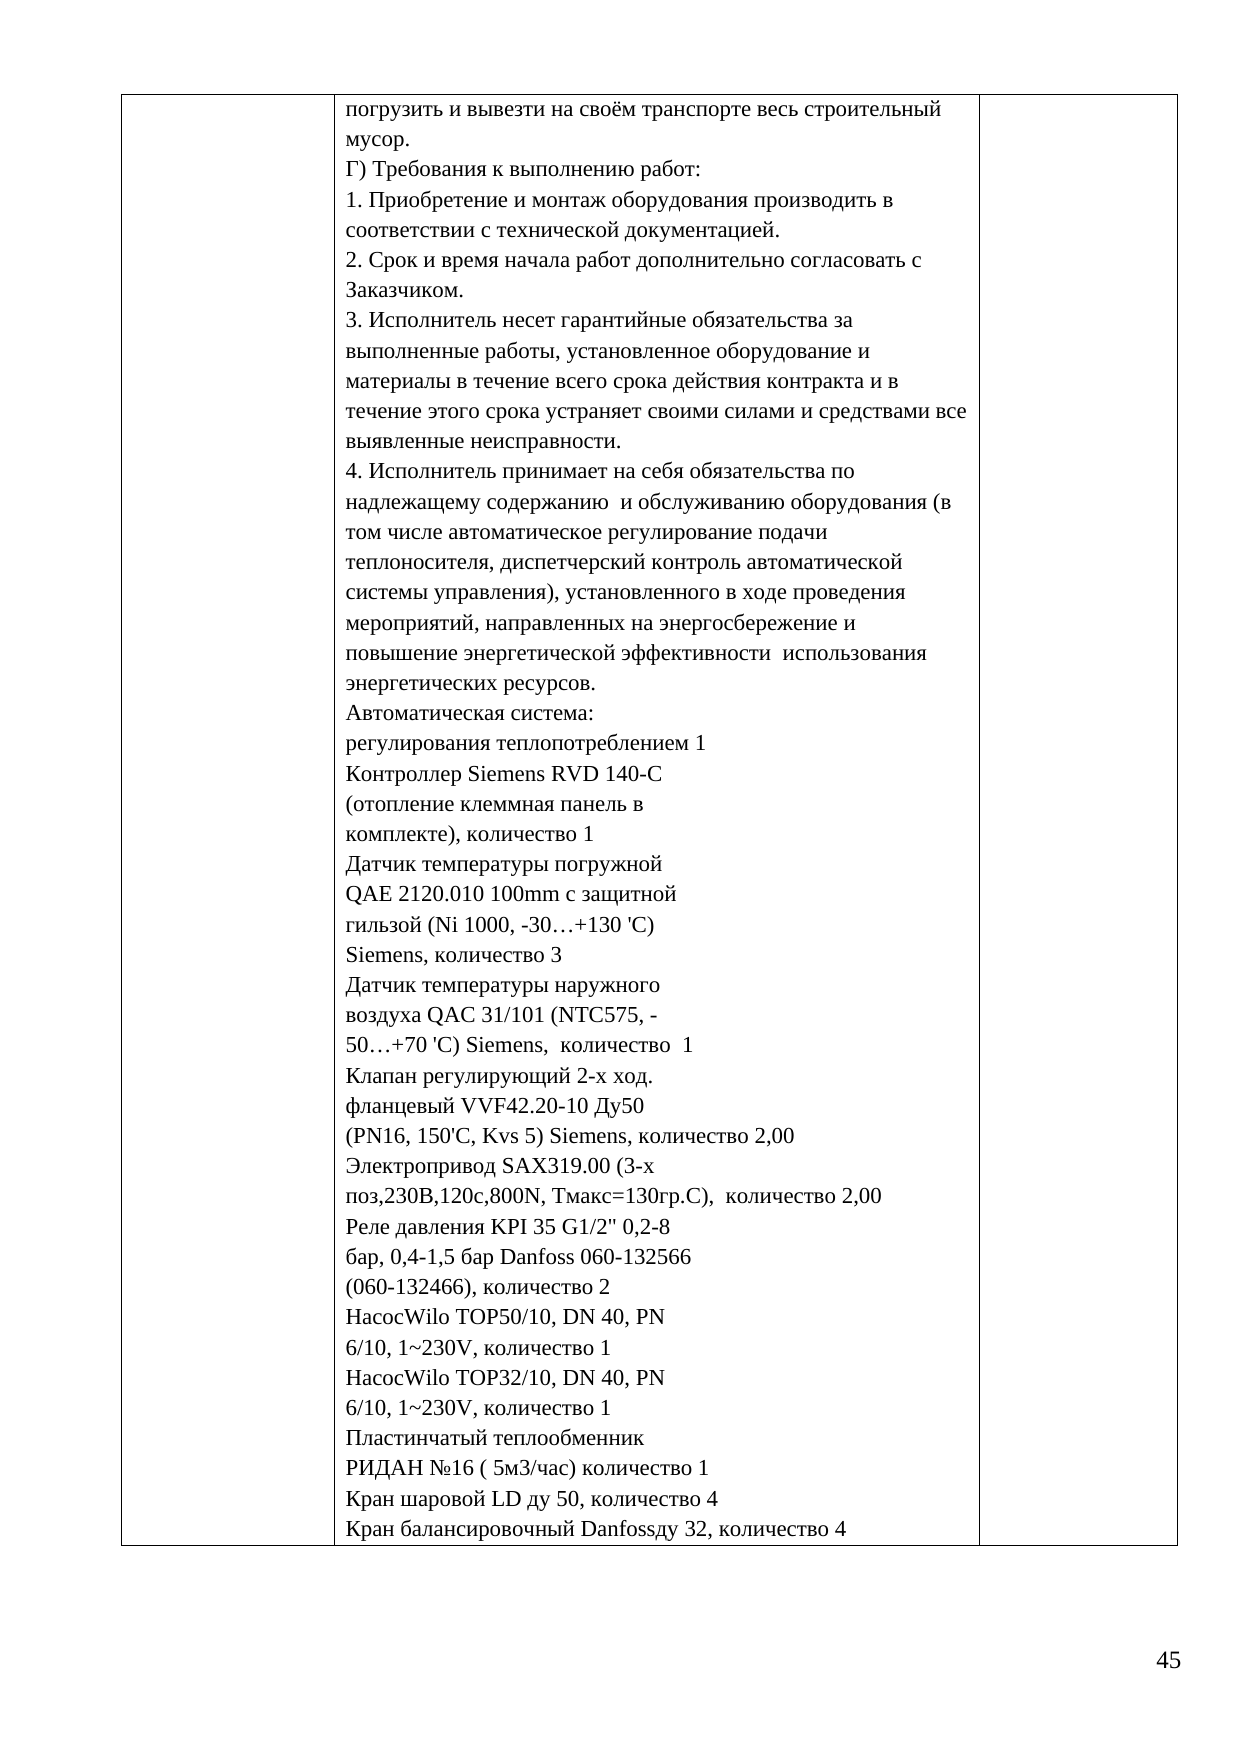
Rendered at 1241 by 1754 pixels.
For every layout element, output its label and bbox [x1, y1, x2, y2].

table_cell [980, 95, 1177, 1545]
table_cell [335, 95, 979, 1545]
table_cell [122, 95, 334, 1545]
